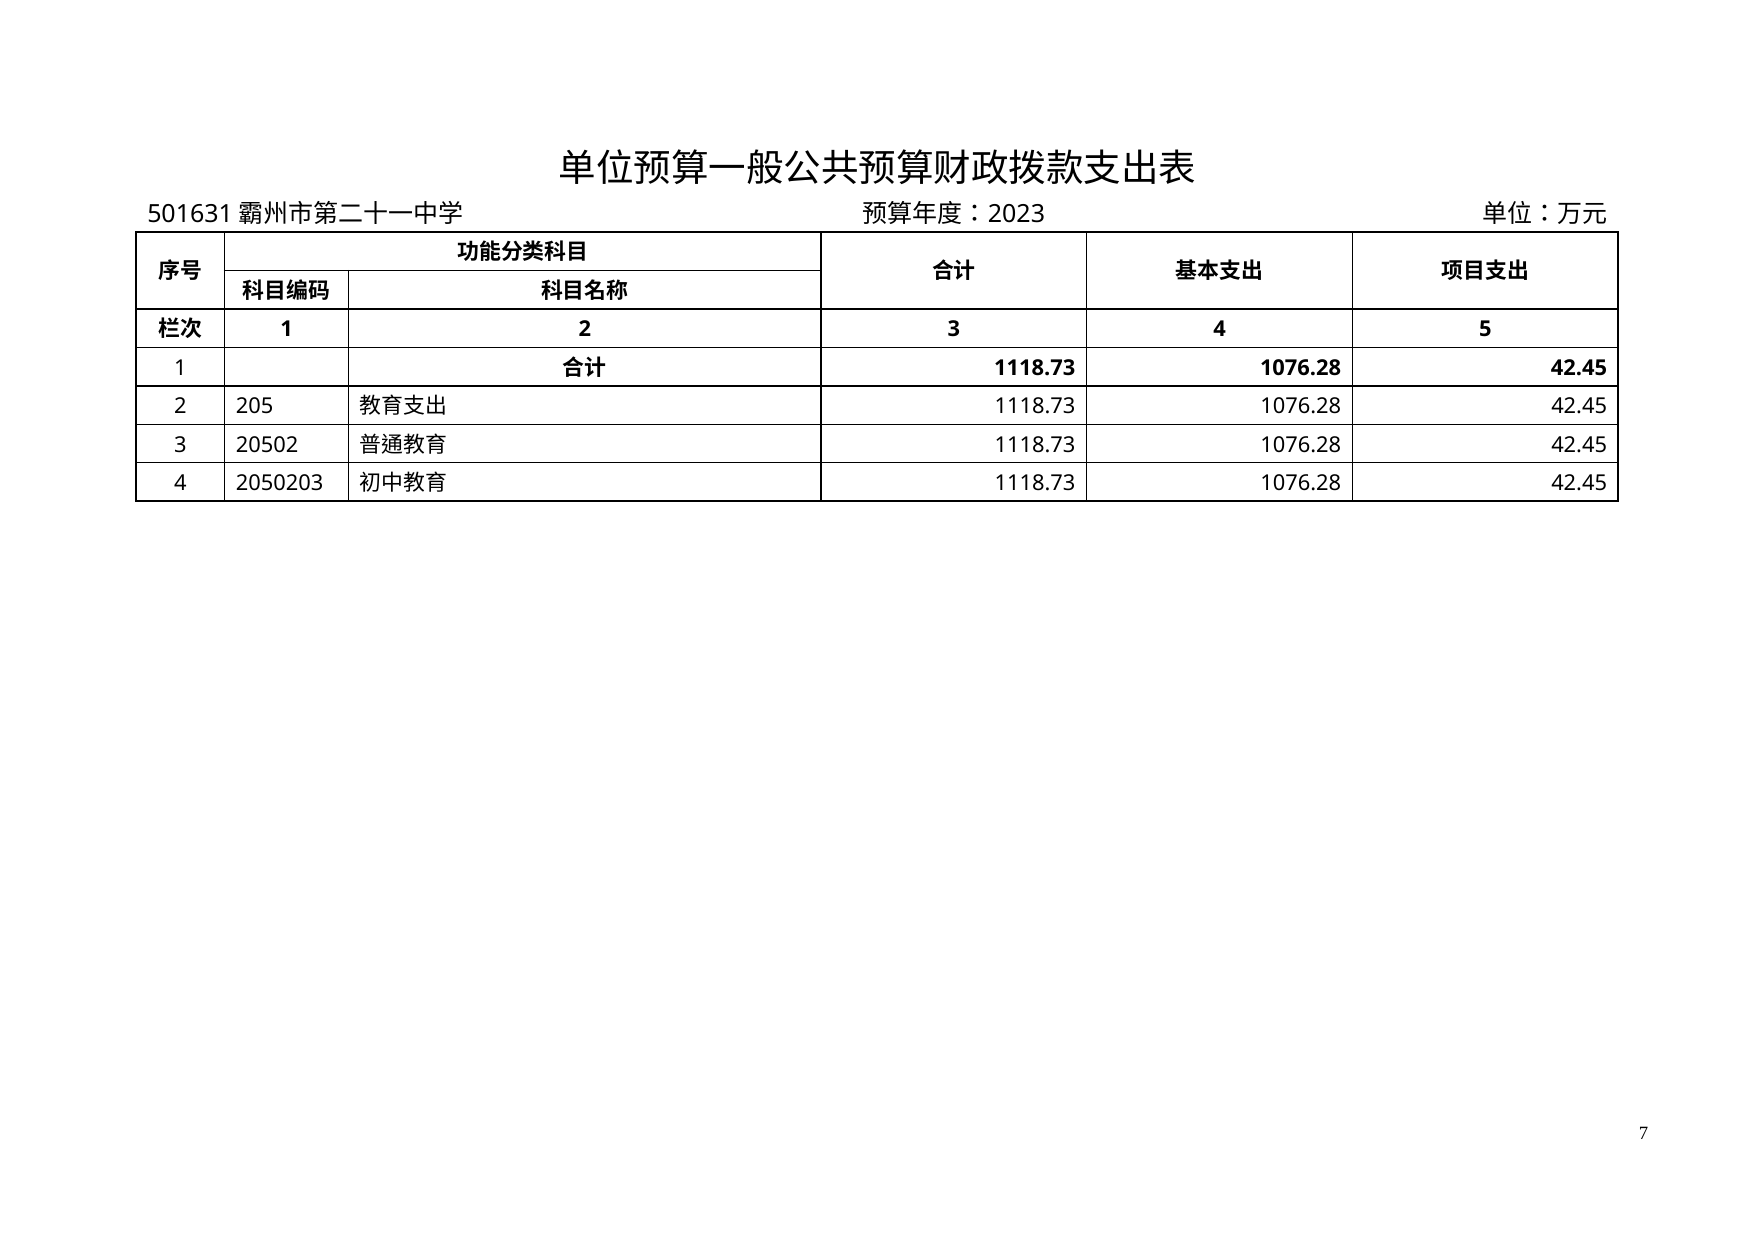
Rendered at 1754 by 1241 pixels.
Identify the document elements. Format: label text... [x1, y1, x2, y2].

table_cell 4 [137, 463, 224, 500]
table_cell 42.45 [1353, 387, 1617, 423]
table_cell 42.45 [1353, 425, 1617, 462]
table_cell 栏次 [137, 310, 224, 347]
table_cell 2050203 [225, 463, 348, 500]
table_cell 1076.28 [1087, 463, 1352, 500]
text 单位预算一般公共预算财政拨款支出表 [106, 142, 1648, 193]
table_cell 1076.28 [1087, 348, 1352, 385]
table_cell 1 [225, 310, 348, 347]
table_cell 205 [225, 387, 348, 423]
table_cell 合计 [349, 348, 820, 385]
table_cell 2 [137, 387, 224, 423]
table_cell 科目名称 [349, 271, 820, 308]
table_cell 普通教育 [349, 425, 820, 462]
table_cell 合计 [822, 233, 1086, 308]
table_cell 1118.73 [822, 425, 1086, 462]
table_cell 42.45 [1353, 348, 1617, 385]
table_cell 42.45 [1353, 463, 1617, 500]
table_cell 3 [822, 310, 1086, 347]
table_cell 2 [349, 310, 820, 347]
table_cell 功能分类科目 [225, 233, 820, 270]
table_cell 20502 [225, 425, 348, 462]
table_cell 1 [137, 348, 224, 385]
table_cell 1076.28 [1087, 425, 1352, 462]
table_cell 教育支出 [349, 387, 820, 423]
table_cell [225, 348, 348, 385]
table_cell 初中教育 [349, 463, 820, 500]
table_cell 项目支出 [1353, 233, 1617, 308]
table_cell 科目编码 [225, 271, 348, 308]
table_cell 1118.73 [822, 463, 1086, 500]
table_header 501631霸州市第二十一中学 [137, 195, 820, 231]
table_header 预算年度：2023 [822, 195, 1086, 231]
table_cell 4 [1087, 310, 1352, 347]
table_cell 基本支出 [1087, 233, 1352, 308]
table_cell 3 [137, 425, 224, 462]
table_cell 5 [1353, 310, 1617, 347]
table_cell 1118.73 [822, 348, 1086, 385]
table_cell 1118.73 [822, 387, 1086, 423]
table_cell 序号 [137, 233, 224, 308]
table_header 单位：万元 [1087, 195, 1617, 231]
table_cell 1076.28 [1087, 387, 1352, 423]
